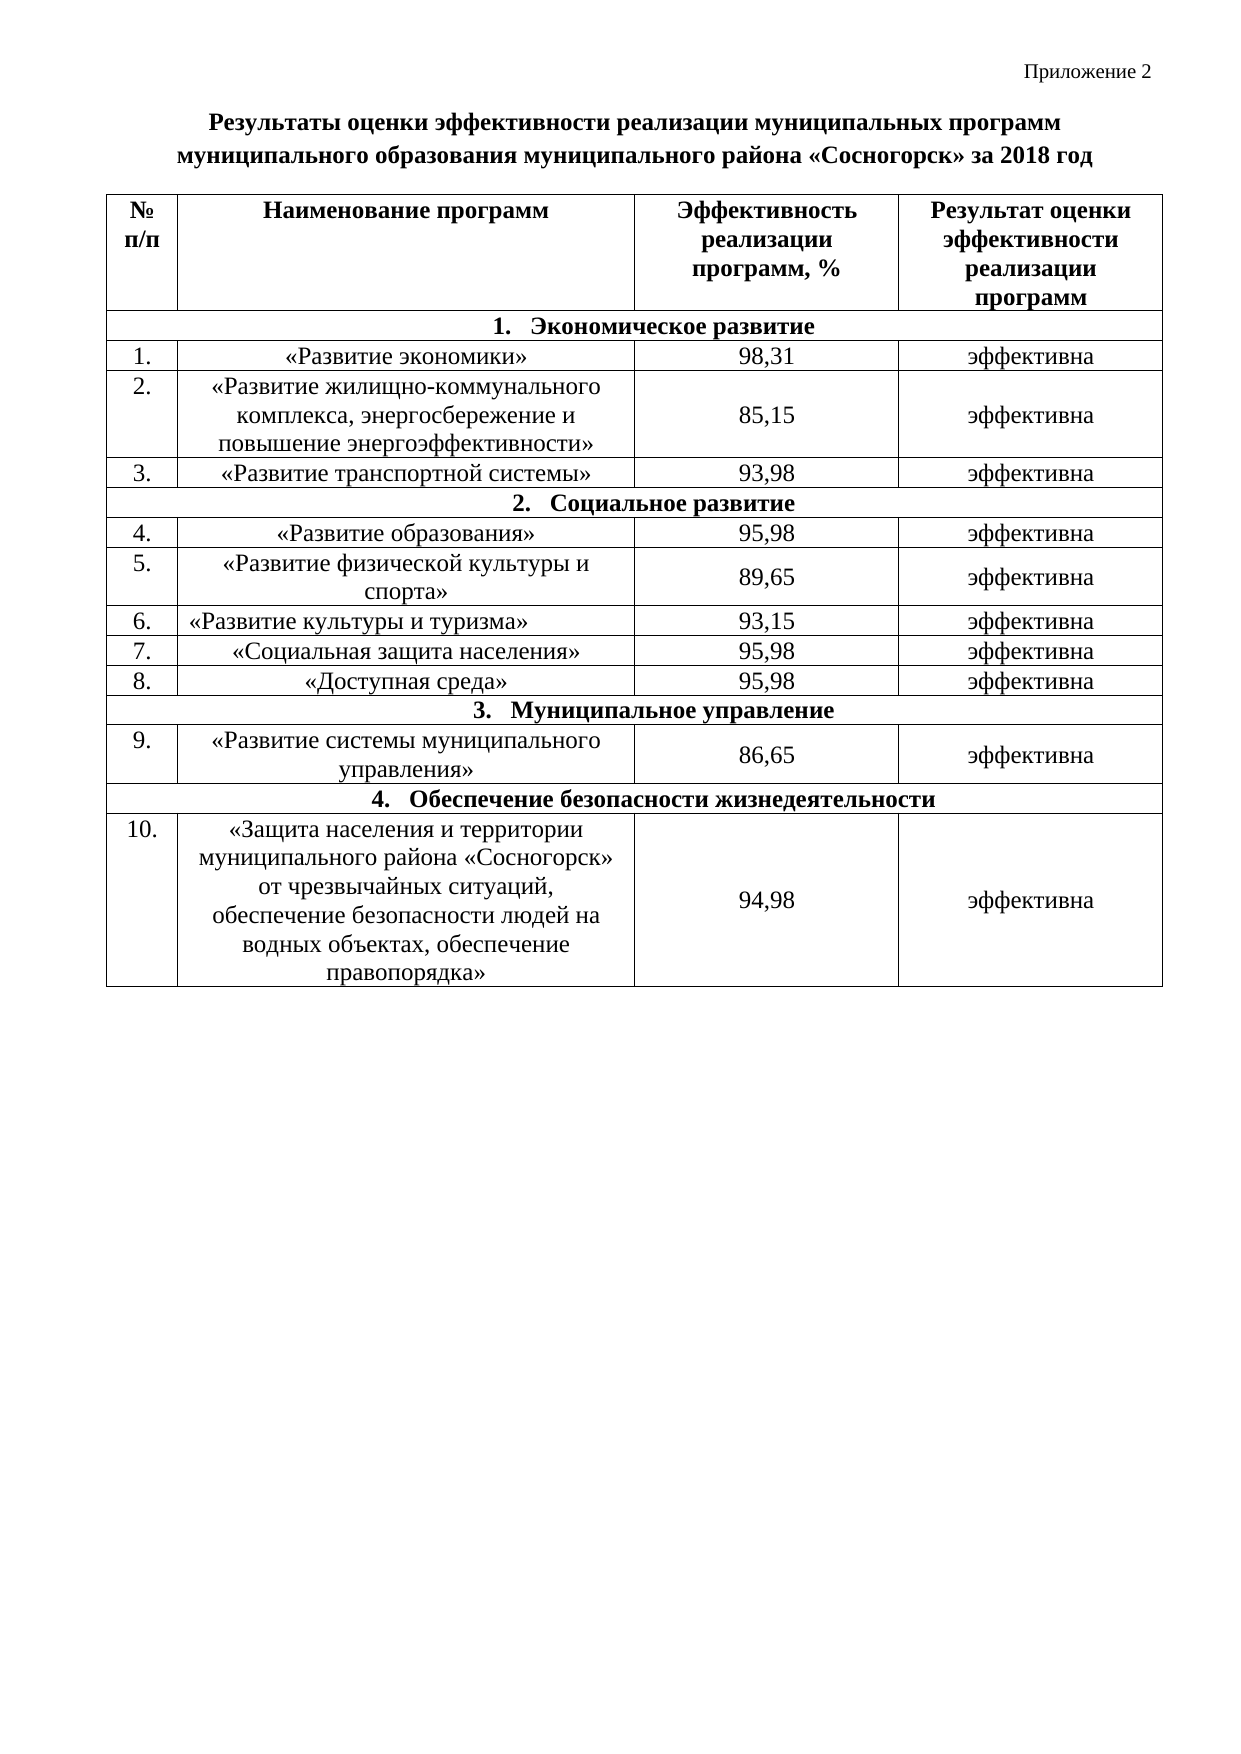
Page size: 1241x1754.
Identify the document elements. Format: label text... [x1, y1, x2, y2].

table_cell эффективна [899, 666, 1162, 694]
text Приложение 2 [118, 59, 1152, 83]
table_cell эффективна [899, 518, 1162, 547]
table_cell 95,98 [635, 666, 898, 694]
table_cell «Развитие физической культуры и спорта» [178, 548, 634, 605]
table_cell 89,65 [635, 548, 898, 605]
table_cell «Социальная защита населения» [178, 636, 634, 665]
table_cell 8. [107, 666, 177, 694]
table_cell 94,98 [635, 814, 898, 986]
table_cell эффективна [899, 458, 1162, 487]
table_cell эффективна [899, 371, 1162, 457]
table_cell 98,31 [635, 341, 898, 370]
table_cell Социальное развитие [107, 488, 1162, 517]
table_cell Обеспечение безопасности жизнедеятельности [107, 784, 1162, 813]
table_cell Экономическое развитие [107, 311, 1162, 340]
table_cell «Развитие культуры и туризма» [178, 606, 634, 635]
table_cell 93,98 [635, 458, 898, 487]
table_header Эффективность реализации программ, % [635, 195, 898, 310]
table_cell 9. [107, 725, 177, 783]
table_cell 5. [107, 548, 177, 605]
table_cell 1. [107, 341, 177, 370]
table_cell «Развитие экономики» [178, 341, 634, 370]
table_cell 10. [107, 814, 177, 986]
table_cell 95,98 [635, 636, 898, 665]
table_cell 85,15 [635, 371, 898, 457]
table_cell эффективна [899, 814, 1162, 986]
table_cell «Развитие транспортной системы» [178, 458, 634, 487]
table_cell 86,65 [635, 725, 898, 783]
table_cell «Развитие системы муниципального управления» [178, 725, 634, 783]
table_cell «Доступная среда» [178, 666, 634, 694]
table_cell эффективна [899, 636, 1162, 665]
table_header № п/п [107, 195, 177, 310]
table_cell «Защита населения и территории муниципального района «Сосногорск» от чрезвычайных ситуаций, обеспечение безопасности людей на водных объектах, обеспечение правопорядка» [178, 814, 634, 986]
table_cell 4. [107, 518, 177, 547]
table_cell 95,98 [635, 518, 898, 547]
table_cell эффективна [899, 548, 1162, 605]
text Результаты оценки эффективности реализации муниципальных программ муниципального образования муниципального района «Сосногорск» за 2018 год [118, 107, 1152, 169]
table_header Наименование программ [178, 195, 634, 310]
table_cell эффективна [899, 725, 1162, 783]
table_header Результат оценки эффективности реализации программ [899, 195, 1162, 310]
table_cell 7. [107, 636, 177, 665]
table_cell «Развитие образования» [178, 518, 634, 547]
table_cell 3. [107, 458, 177, 487]
table_cell 93,15 [635, 606, 898, 635]
table_cell Муниципальное управление [107, 696, 1162, 724]
table_cell эффективна [899, 341, 1162, 370]
table_cell 2. [107, 371, 177, 457]
table_cell 6. [107, 606, 177, 635]
table_cell «Развитие жилищно-коммунального комплекса, энергосбережение и повышение энергоэффективности» [178, 371, 634, 457]
table_cell эффективна [899, 606, 1162, 635]
